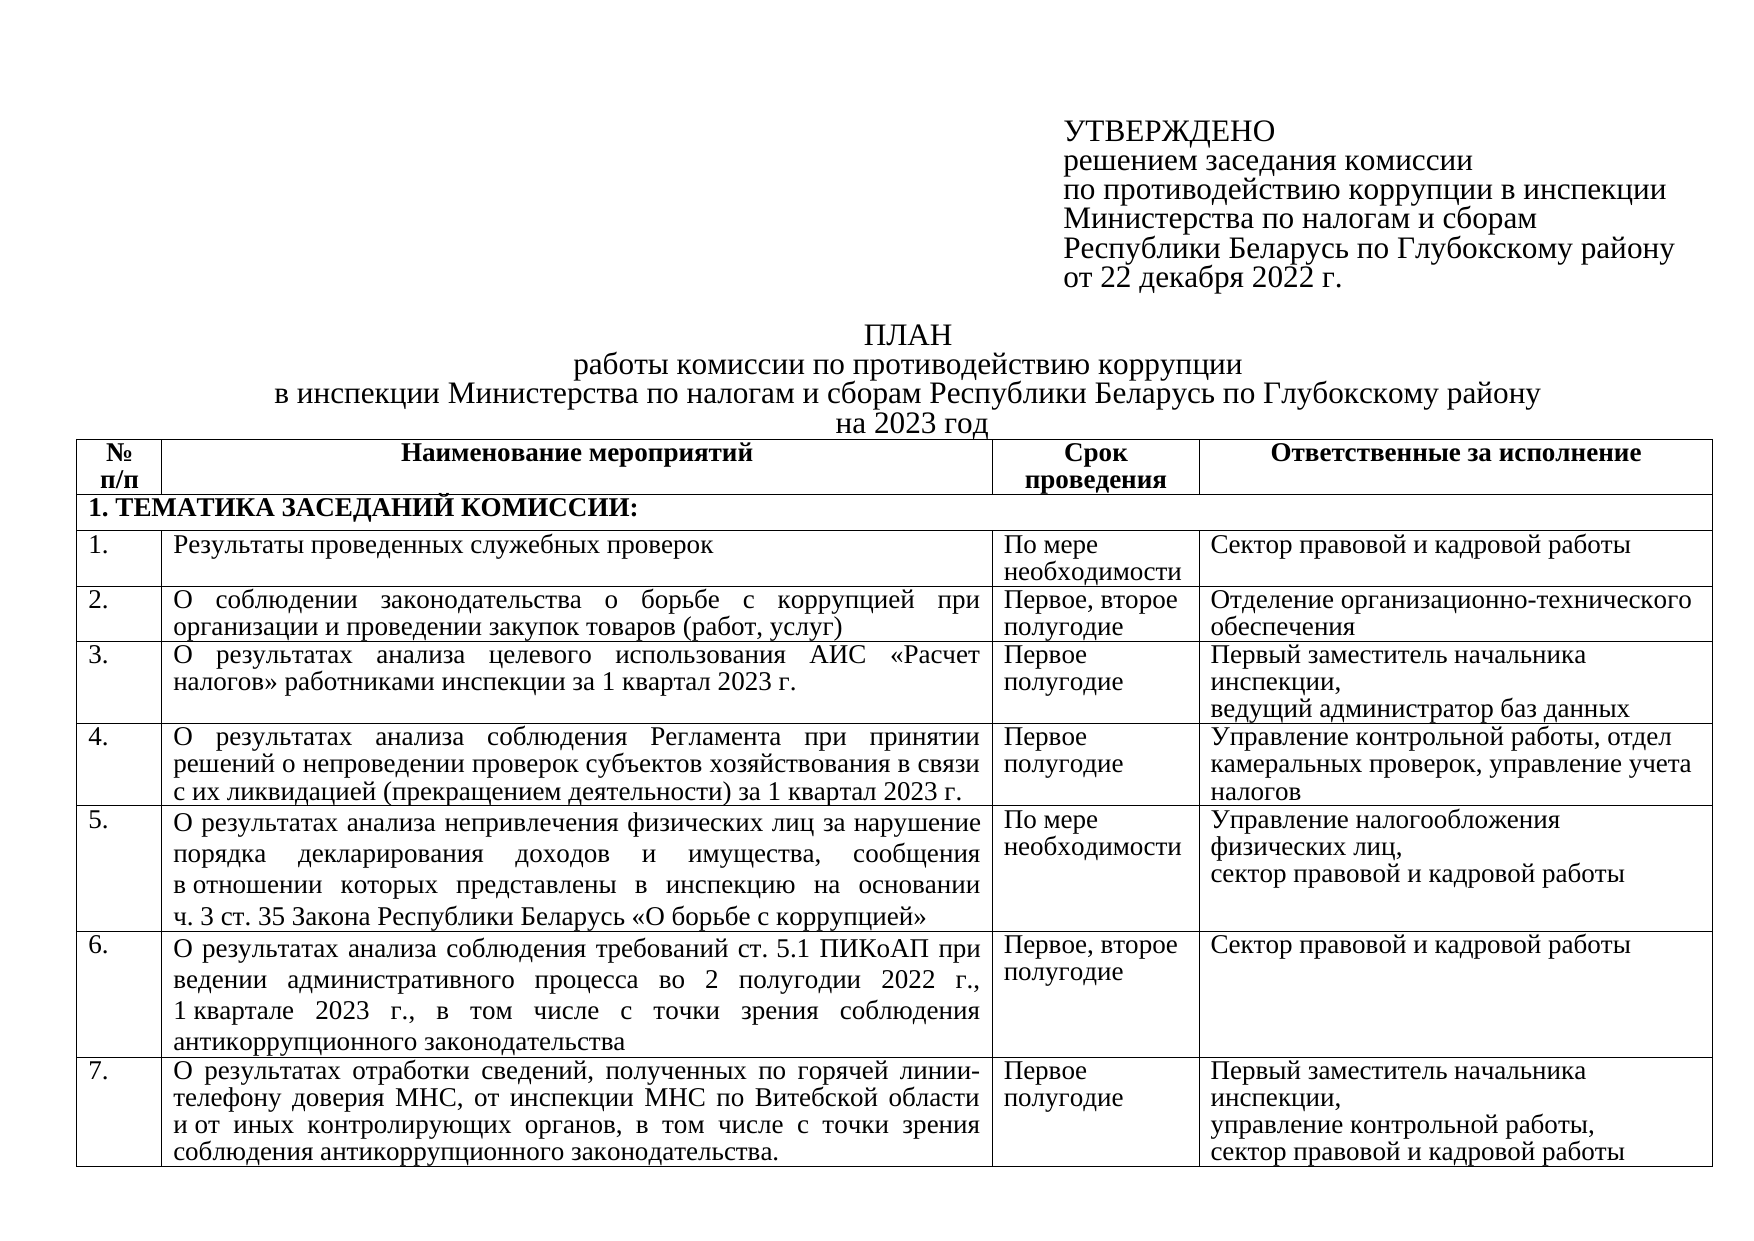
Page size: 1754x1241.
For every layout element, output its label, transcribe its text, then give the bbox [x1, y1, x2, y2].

table_cell Первый заместитель начальника инспекции, управление контрольной работы, сектор правовой и кадровой работы [1200, 1058, 1712, 1166]
table_cell Управление налогообложения физических лиц, сектор правовой и кадровой работы [1200, 806, 1712, 931]
table_cell 3. [77, 642, 161, 723]
table_cell По мере необходимости [993, 531, 1199, 586]
table_cell Сектор правовой и кадровой работы [1200, 531, 1712, 586]
text от 22 декабря 2022 г. [1063, 264, 1698, 293]
table_cell Первое полугодие [993, 642, 1199, 723]
table_cell Первое, второе полугодие [993, 932, 1199, 1057]
table_cell О соблюдении законодательства о борьбе с коррупцией при организации и проведении закупок товаров (работ, услуг) [162, 587, 992, 641]
table_cell 2. [77, 587, 161, 641]
table_cell 4. [77, 724, 161, 805]
table_cell Управление контрольной работы, отдел камеральных проверок, управление учета налогов [1200, 724, 1712, 805]
table_cell О результатах анализа соблюдения Регламента при принятии решений о непроведении проверок субъектов хозяйствования в связи с их ликвидацией (прекращением деятельности) за 1 квартал 2023 г. [162, 724, 992, 805]
table_cell Первое полугодие [993, 1058, 1199, 1166]
text на 2023 год [118, 410, 1698, 439]
table_cell Результаты проведенных служебных проверок [162, 531, 992, 586]
table_header № п/п [77, 440, 161, 494]
text ПЛАН [118, 322, 1698, 351]
text по противодействию коррупции в инспекции Министерства по налогам и сборам Республики Беларусь по Глубокскому району [1063, 176, 1698, 264]
text работы комиссии по противодействию коррупции [118, 351, 1698, 381]
table_cell Первое полугодие [993, 724, 1199, 805]
table_header Ответственные за исполнение [1200, 440, 1712, 494]
table_cell Отделение организационно-технического обеспечения [1200, 587, 1712, 641]
table_cell О результатах отработки сведений, полученных по горячей линии- телефону доверия МНС, от инспекции МНС по Витебской области и от иных контролирующих органов, в том числе с точки зрения соблюдения антикоррупционного законодательства. [162, 1058, 992, 1166]
text в инспекции Министерства по налогам и сборам Республики Беларусь по Глубокскому району [118, 381, 1698, 410]
text решением заседания комиссии [1063, 147, 1698, 176]
table_cell 5. [77, 806, 161, 931]
table_cell О результатах анализа целевого использования АИС «Расчет налогов» работниками инспекции за 1 квартал 2023 г. [162, 642, 992, 723]
table_cell Сектор правовой и кадровой работы [1200, 932, 1712, 1057]
table_header Срок проведения [993, 440, 1199, 494]
table_cell 1. ТЕМАТИКА ЗАСЕДАНИЙ КОМИССИИ: [77, 495, 1712, 530]
table_cell Первое, второе полугодие [993, 587, 1199, 641]
text УТВЕРЖДЕНО [1063, 118, 1698, 147]
table_cell Первый заместитель начальника инспекции, ведущий администратор баз данных [1200, 642, 1712, 723]
table_cell 7. [77, 1058, 161, 1166]
table_cell 6. [77, 932, 161, 1057]
table_cell 1. [77, 531, 161, 586]
table_cell О результатах анализа непривлечения физических лиц за нарушение порядка декларирования доходов и имущества, сообщения в отношении которых представлены в инспекцию на основании ч. 3 ст. 35 Закона Республики Беларусь «О борьбе с коррупцией» [162, 806, 992, 931]
table_cell По мере необходимости [993, 806, 1199, 931]
table_cell О результатах анализа соблюдения требований ст. 5.1 ПИКоАП при ведении административного процесса во 2 полугодии 2022 г., 1 квартале 2023 г., в том числе с точки зрения соблюдения антикоррупционного законодательства [162, 932, 992, 1057]
table_header Наименование мероприятий [162, 440, 992, 494]
